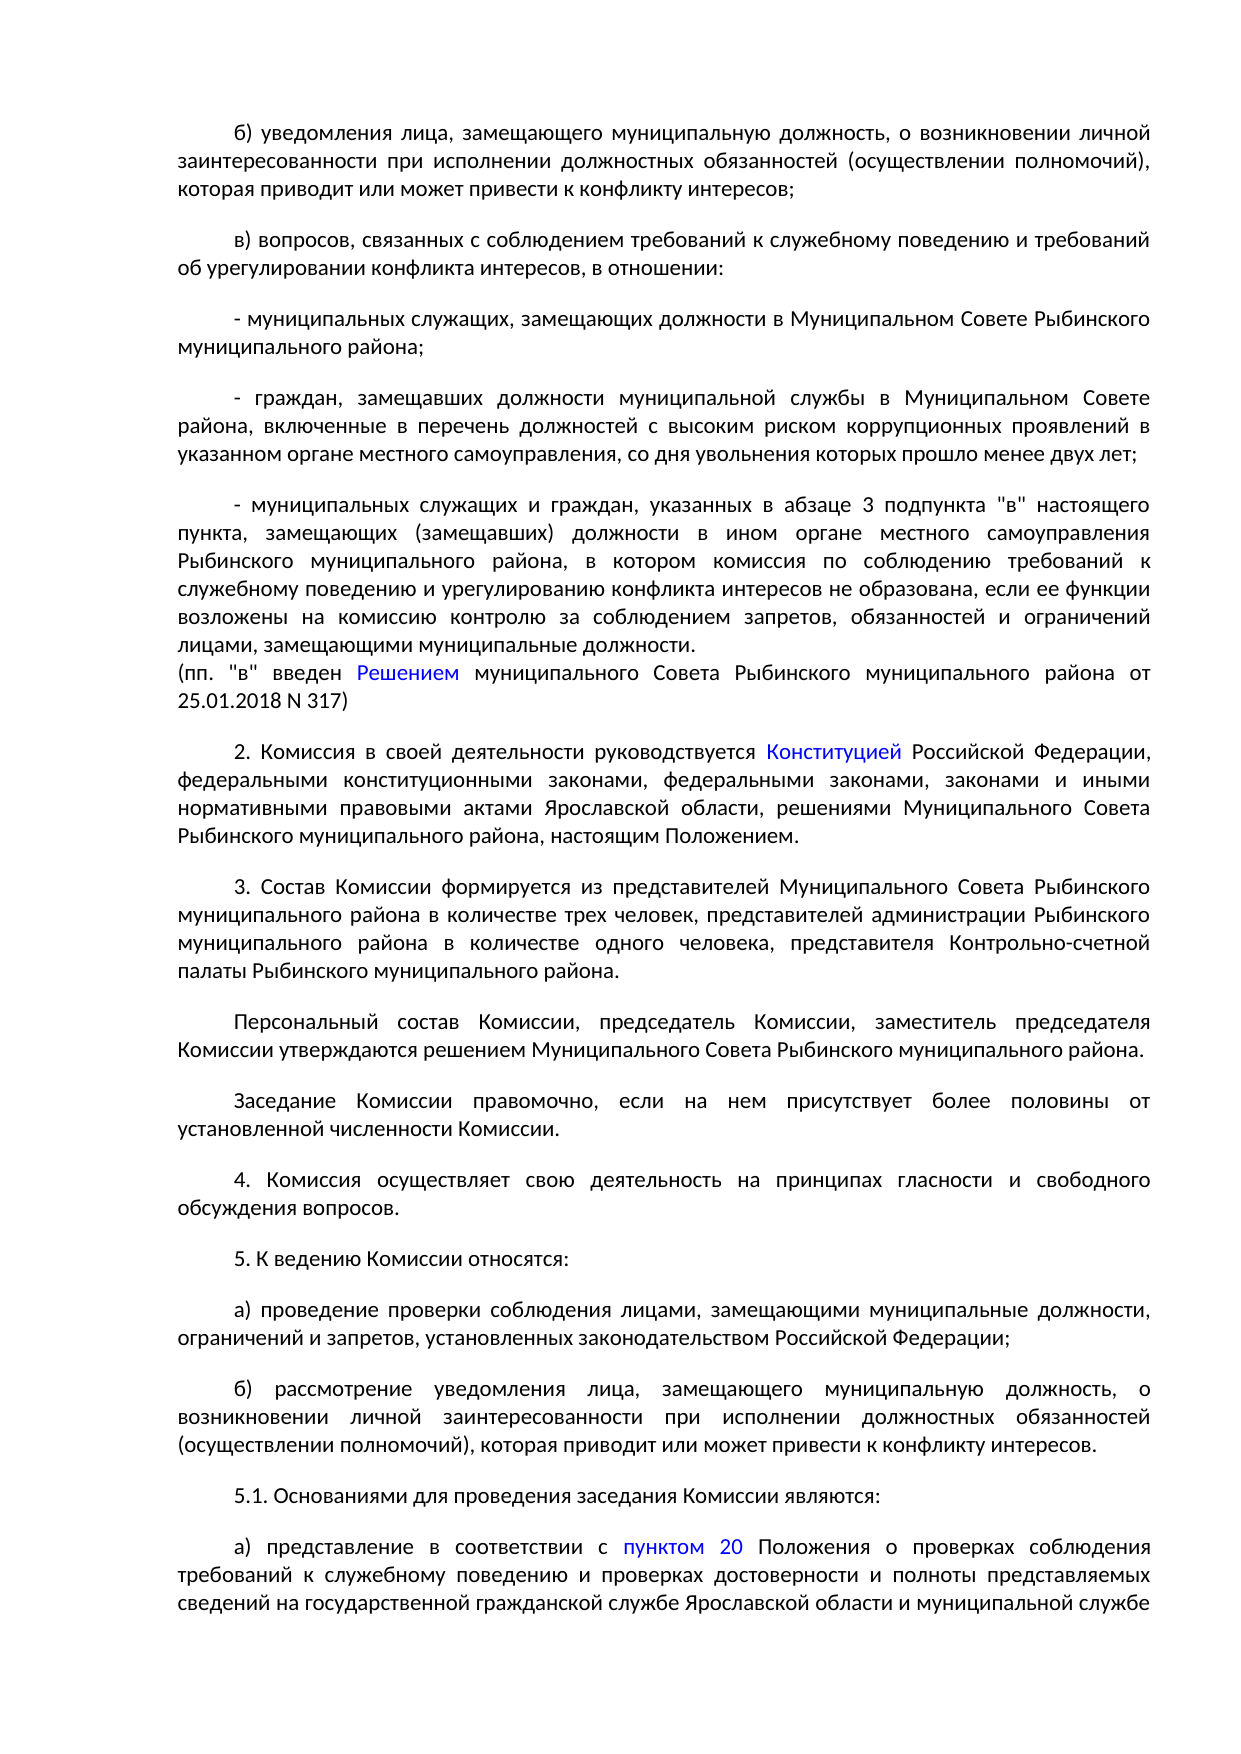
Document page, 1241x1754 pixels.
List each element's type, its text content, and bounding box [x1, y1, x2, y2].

text - муниципальных служащих и граждан, указанных в абзаце 3 подпункта "в" настоящего пункта, замещающих (замещавших) должности в ином органе местного самоуправления Рыбинского муниципального района, в котором комиссия по соблюдению требований к служебному поведению и урегулированию конфликта интересов не образована, если ее функции возложены на комиссию контролю за соблюдением запретов, обязанностей и ограничений лицами, замещающими муниципальные должности. [177, 490, 1152, 658]
text а) проведение проверки соблюдения лицами, замещающими муниципальные должности, ограничений и запретов, установленных законодательством Российской Федерации; [177, 1295, 1152, 1351]
text 2. Комиссия в своей деятельности руководствуется Конституцией Российской Федерации, федеральными конституционными законами, федеральными законами, законами и иными нормативными правовыми актами Ярославской области, решениями Муниципального Совета Рыбинского муниципального района, настоящим Положением. [177, 737, 1152, 849]
text - граждан, замещавших должности муниципальной службы в Муниципальном Совете района, включенные в перечень должностей с высоким риском коррупционных проявлений в указанном органе местного самоуправления, со дня увольнения которых прошло менее двух лет; [177, 383, 1152, 467]
text Персональный состав Комиссии, председатель Комиссии, заместитель председателя Комиссии утверждаются решением Муниципального Совета Рыбинского муниципального района. [177, 1007, 1152, 1063]
text Заседание Комиссии правомочно, если на нем присутствует более половины от установленной численности Комиссии. [177, 1086, 1152, 1142]
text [177, 1532, 1152, 1616]
text 5.1. Основаниями для проведения заседания Комиссии являются: [177, 1481, 1152, 1509]
text - муниципальных служащих, замещающих должности в Муниципальном Совете Рыбинского муниципального района; [177, 304, 1152, 360]
text б) рассмотрение уведомления лица, замещающего муниципальную должность, о возникновении личной заинтересованности при исполнении должностных обязанностей (осуществлении полномочий), которая приводит или может привести к конфликту интересов. [177, 1374, 1152, 1458]
text 5. К ведению Комиссии относятся: [177, 1244, 1152, 1272]
text 3. Состав Комиссии формируется из представителей Муниципального Совета Рыбинского муниципального района в количестве трех человек, представителей администрации Рыбинского муниципального района в количестве одного человека, представителя Контрольно-счетной палаты Рыбинского муниципального района. [177, 872, 1152, 984]
text 4. Комиссия осуществляет свою деятельность на принципах гласности и свободного обсуждения вопросов. [177, 1165, 1152, 1221]
text в) вопросов, связанных с соблюдением требований к служебному поведению и требований об урегулировании конфликта интересов, в отношении: [177, 225, 1152, 281]
text б) уведомления лица, замещающего муниципальную должность, о возникновении личной заинтересованности при исполнении должностных обязанностей (осуществлении полномочий), которая приводит или может привести к конфликту интересов; [177, 118, 1152, 202]
text (пп. "в" введен Решением муниципального Совета Рыбинского муниципального района от 25.01.2018 N 317) [177, 658, 1152, 714]
